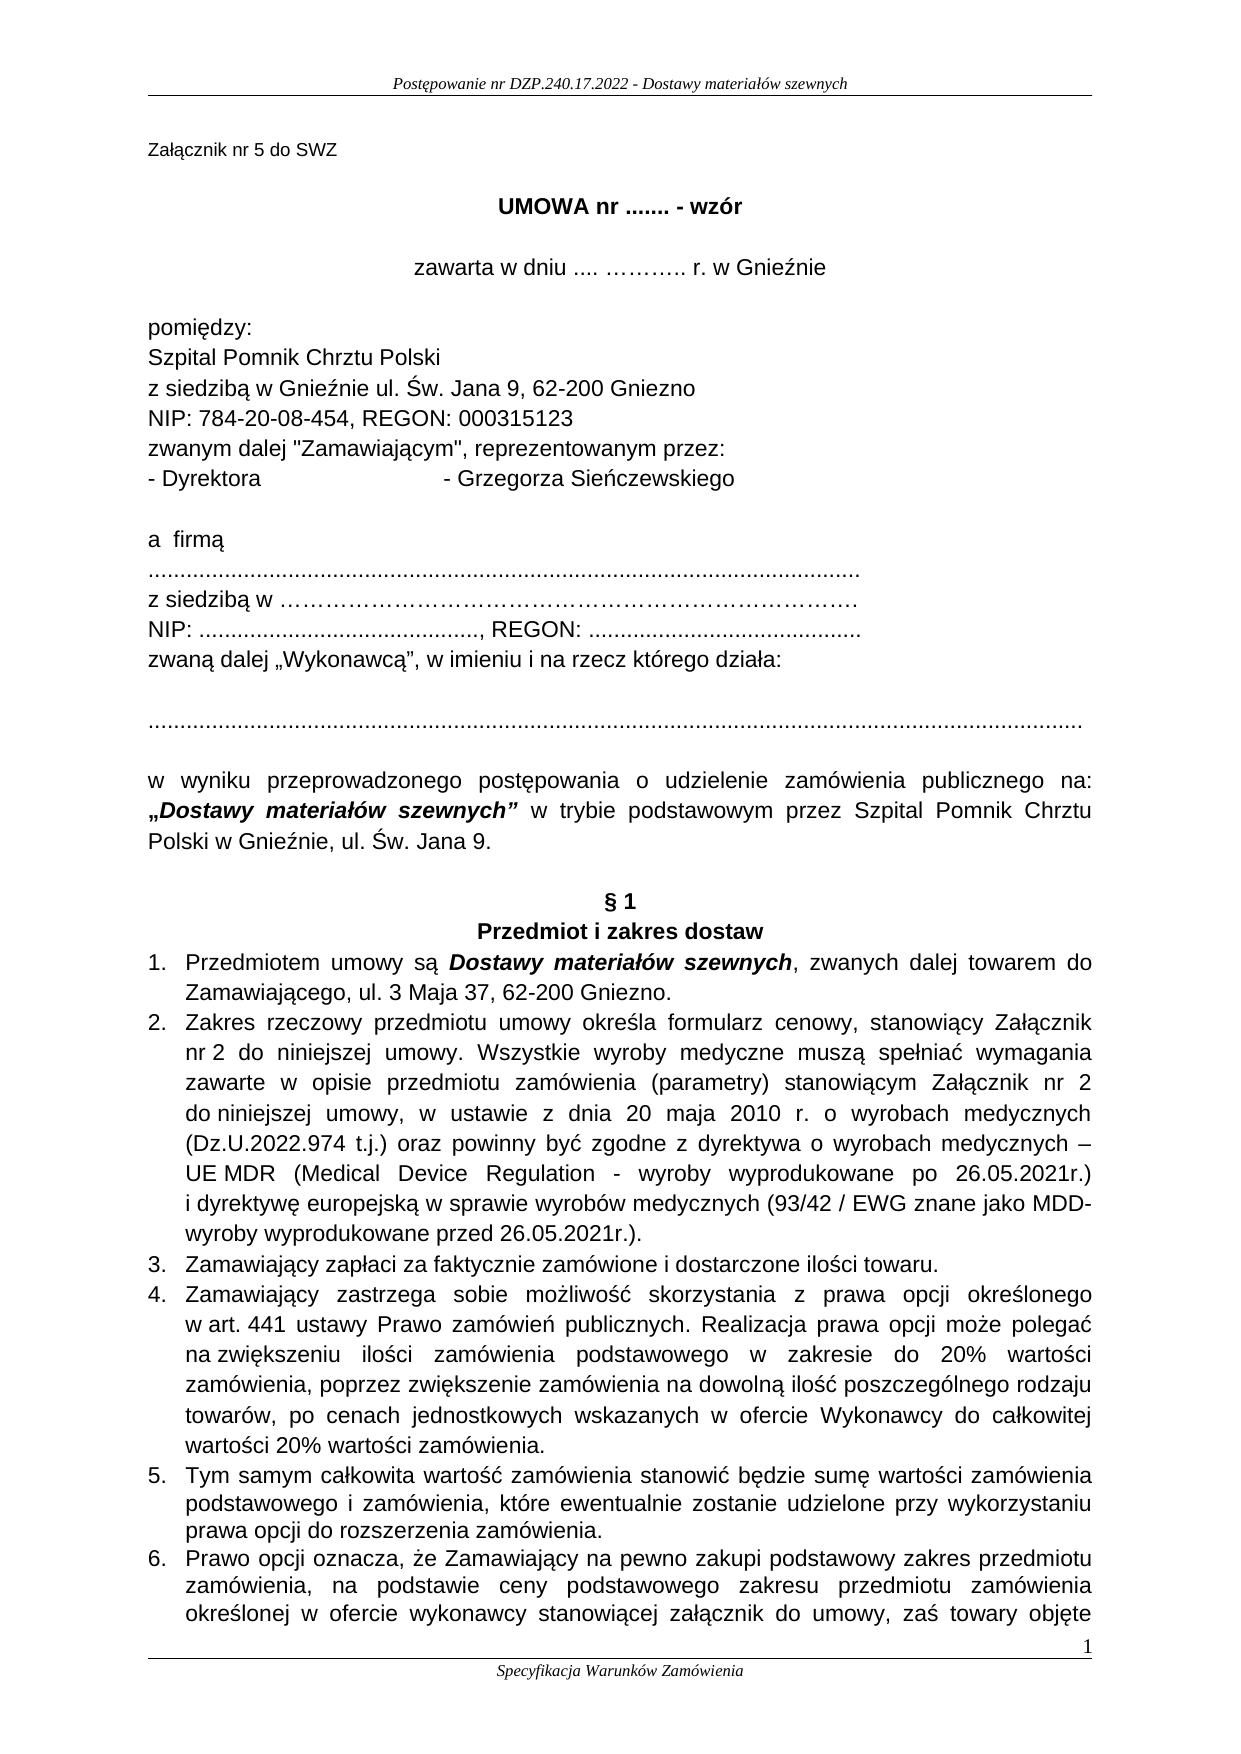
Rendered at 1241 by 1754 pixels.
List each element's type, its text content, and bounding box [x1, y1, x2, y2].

text NIP: 784-20-08-454, REGON: 000315123 [148, 405, 1092, 431]
text Przedmiot i zakres dostaw [148, 918, 1092, 945]
list Przedmiotem umowy są Dostawy materiałów szewnych, zwanych dalej towarem do Zamawiającego, ul. 3 Maja 37, 62-200 Gniezno. [148, 948, 1092, 1005]
text ................................................................................................................ [148, 556, 1092, 582]
text ................................................................................................................................................... [148, 707, 1092, 733]
text pomiędzy: [148, 314, 1092, 341]
text zwaną dalej „Wykonawcą”, w imieniu i na rzecz którego działa: [148, 646, 1092, 673]
list Zamawiający zapłaci za faktycznie zamówione i dostarczone ilości towaru. [148, 1251, 1092, 1277]
text § 1 [148, 888, 1092, 914]
text Szpital Pomnik Chrztu Polski [148, 344, 1092, 371]
text z siedzibą w …………………………………………………………………. [148, 586, 1092, 612]
list Tym samym całkowita wartość zamówienia stanowić będzie sumę wartości zamówienia podstawowego i zamówienia, które ewentualnie zostanie udzielone przy wykorzystaniu prawa opcji do rozszerzenia zamówienia. [148, 1462, 1092, 1544]
text w wyniku przeprowadzonego postępowania o udzielenie zamówienia publicznego na: „Dostawy materiałów szewnych” w trybie podstawowym przez Szpital Pomnik Chrztu Polski w Gnieźnie, ul. Św. Jana 9. [148, 767, 1092, 854]
text z siedzibą w Gnieźnie ul. Św. Jana 9, 62-200 Gniezno [148, 374, 1092, 401]
text Załącznik nr 5 do SWZ [148, 138, 1092, 160]
text UMOWA nr ....... - wzór [148, 193, 1092, 220]
list Zamawiający zastrzega sobie możliwość skorzystania z prawa opcji określonego w art. 441 ustawy Prawo zamówień publicznych. Realizacja prawa opcji może polegać na zwiększeniu ilości zamówienia podstawowego w zakresie do 20% wartości zamówienia, poprzez zwiększenie zamówienia na dowolną ilość poszczególnego rodzaju towarów, po cenach jednostkowych wskazanych w ofercie Wykonawcy do całkowitej wartości 20% wartości zamówienia. [148, 1281, 1092, 1458]
list Zakres rzeczowy przedmiotu umowy określa formularz cenowy, stanowiący Załącznik nr 2 do niniejszej umowy. Wszystkie wyroby medyczne muszą spełniać wymagania zawarte w opisie przedmiotu zamówienia (parametry) stanowiącym Załącznik nr 2 do niniejszej umowy, w ustawie z dnia 20 maja 2010 r. o wyrobach medycznych (Dz.U.2022.974 t.j.) oraz powinny być zgodne z dyrektywa o wyrobach medycznych – UE MDR (Medical Device Regulation - wyroby wyprodukowane po 26.05.2021r.) i dyrektywę europejską w sprawie wyrobów medycznych (93/42 / EWG znane jako MDD- wyroby wyprodukowane przed 26.05.2021r.). [148, 1009, 1092, 1247]
text zawarta w dniu .... ……….. r. w Gnieźnie [148, 254, 1092, 280]
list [148, 1545, 1092, 1626]
text NIP: ............................................, REGON: ........................................... [148, 616, 1092, 643]
text a firmą [148, 526, 1092, 552]
text zwanym dalej "Zamawiającym", reprezentowanym przez: [148, 435, 1092, 461]
text - Dyrektora - Grzegorza Sieńczewskiego [148, 465, 1092, 492]
